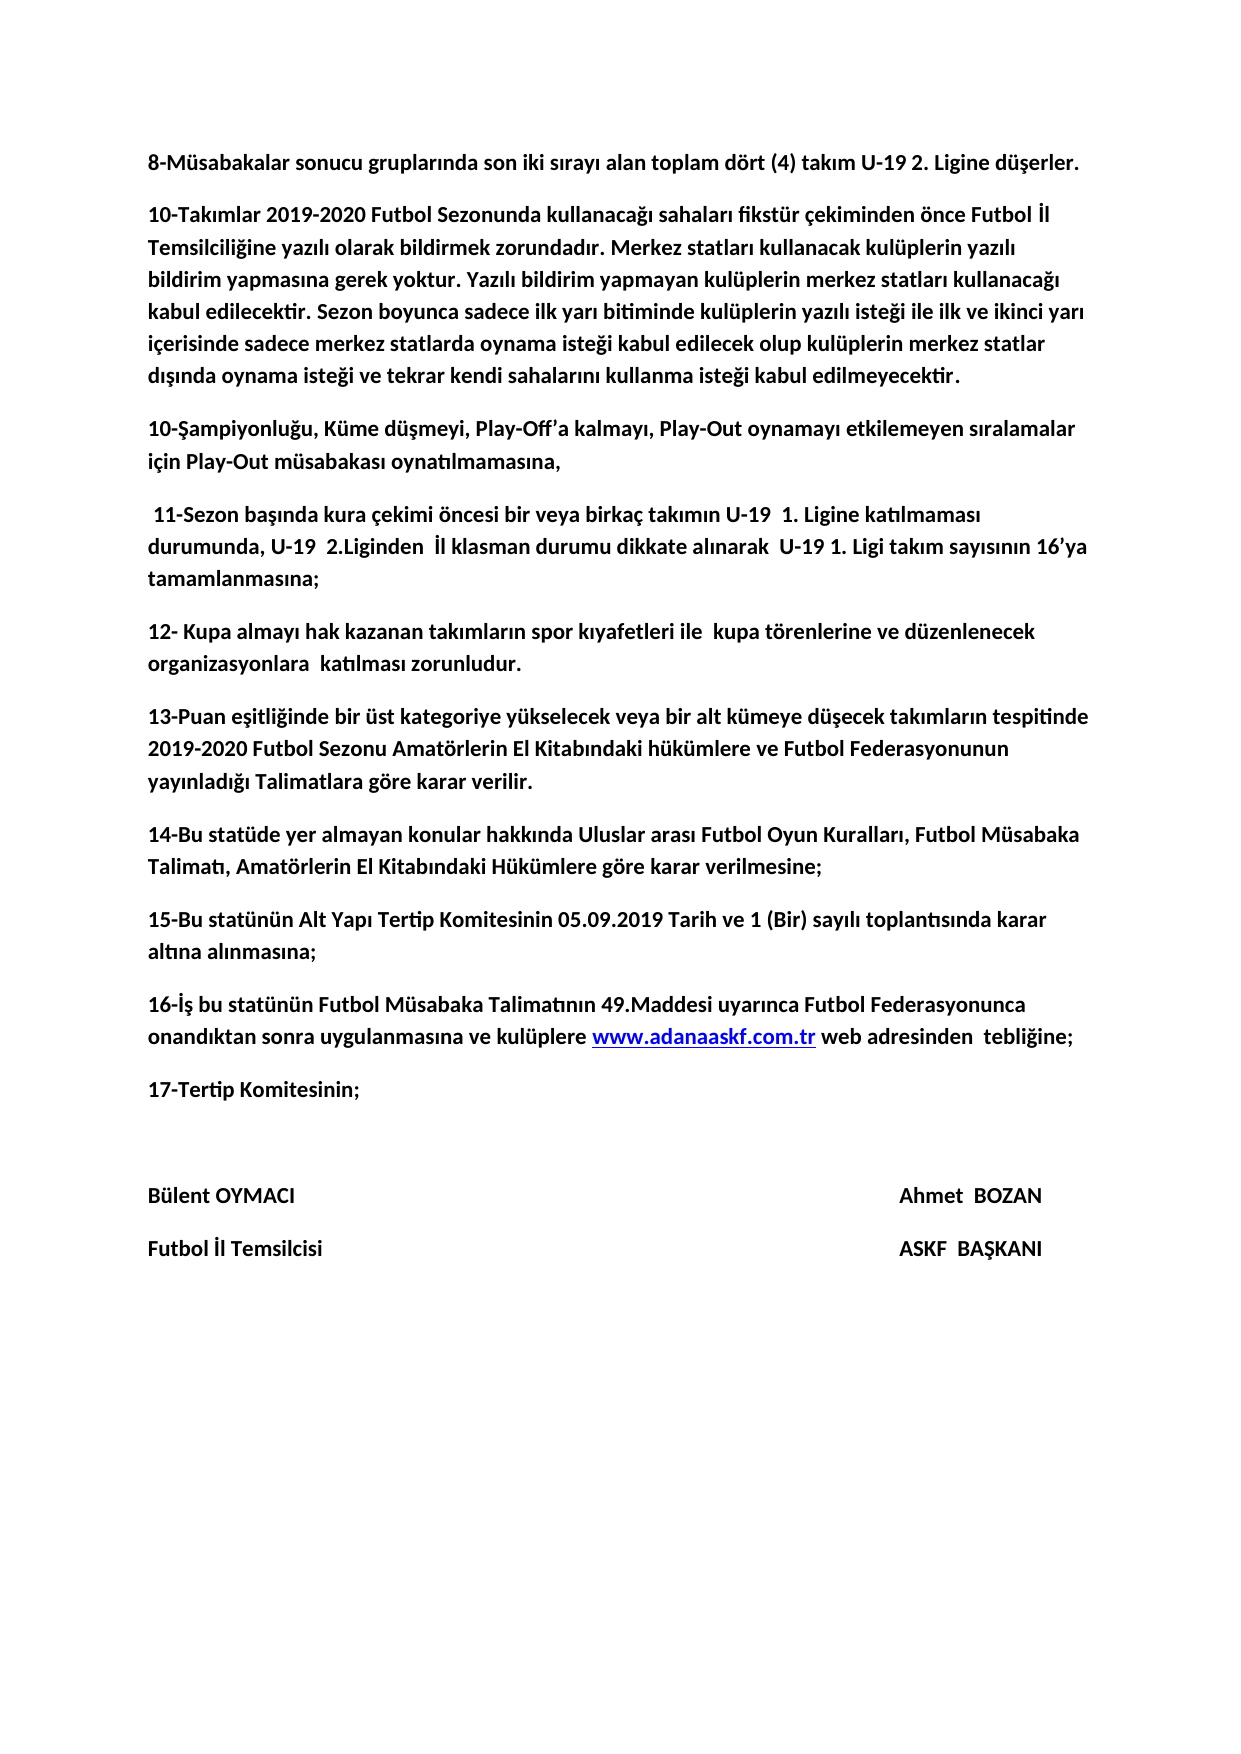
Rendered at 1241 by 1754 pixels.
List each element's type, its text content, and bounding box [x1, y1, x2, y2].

text 13-Puan eşitliğinde bir üst kategoriye yükselecek veya bir alt kümeye düşecek takımların tespitinde 2019-2020 Futbol Sezonu Amatörlerin El Kitabındaki hükümlere ve Futbol Federasyonunun yayınladığı Talimatlara göre karar verilir. [148, 702, 1093, 795]
text 15-Bu statünün Alt Yapı Tertip Komitesinin 05.09.2019 Tarih ve 1 (Bir) sayılı toplantısında karar altına alınmasına; [148, 905, 1093, 965]
text 16-İş bu statünün Futbol Müsabaka Talimatının 49.Maddesi uyarınca Futbol Federasyonunca onandıktan sonra uygulanmasına ve kulüplere www.adanaaskf.com.tr web adresinden tebliğine; [148, 990, 1093, 1050]
text 8-Müsabakalar sonucu gruplarında son iki sırayı alan toplam dört (4) takım U-19 2. Ligine düşerler. [148, 148, 1093, 176]
text 11-Sezon başında kura çekimi öncesi bir veya birkaç takımın U-19 1. Ligine katılmaması durumunda, U-19 2.Liginden İl klasman durumu dikkate alınarak U-19 1. Ligi takım sayısının 16’ya tamamlanmasına; [148, 500, 1093, 592]
text 12- Kupa almayı hak kazanan takımların spor kıyafetleri ile kupa törenlerine ve düzenlenecek organizasyonlara katılması zorunludur. [148, 617, 1093, 677]
text 10-Takımlar 2019-2020 Futbol Sezonunda kullanacağı sahaları fikstür çekiminden önce Futbol İl Temsilciliğine yazılı olarak bildirmek zorundadır. Merkez statları kullanacak kulüplerin yazılı bildirim yapmasına gerek yoktur. Yazılı bildirim yapmayan kulüplerin merkez statları kullanacağı kabul edilecektir. Sezon boyunca sadece ilk yarı bitiminde kulüplerin yazılı isteği ile ilk ve ikinci yarı içerisinde sadece merkez statlarda oynama isteği kabul edilecek olup kulüplerin merkez statlar dışında oynama isteği ve tekrar kendi sahalarını kullanma isteği kabul edilmeyecektir. [148, 201, 1093, 389]
text 17-Tertip Komitesinin; [148, 1075, 1093, 1103]
text 10-Şampiyonluğu, Küme düşmeyi, Play-Off’a kalmayı, Play-Out oynamayı etkilemeyen sıralamalar için Play-Out müsabakası oynatılmamasına, [148, 414, 1093, 475]
text 14-Bu statüde yer almayan konular hakkında Uluslar arası Futbol Oyun Kuralları, Futbol Müsabaka Talimatı, Amatörlerin El Kitabındaki Hükümlere göre karar verilmesine; [148, 820, 1093, 880]
text Bülent OYMACI Ahmet BOZAN [148, 1181, 1093, 1209]
text Futbol İl Temsilcisi ASKF BAŞKANI [148, 1234, 1093, 1262]
